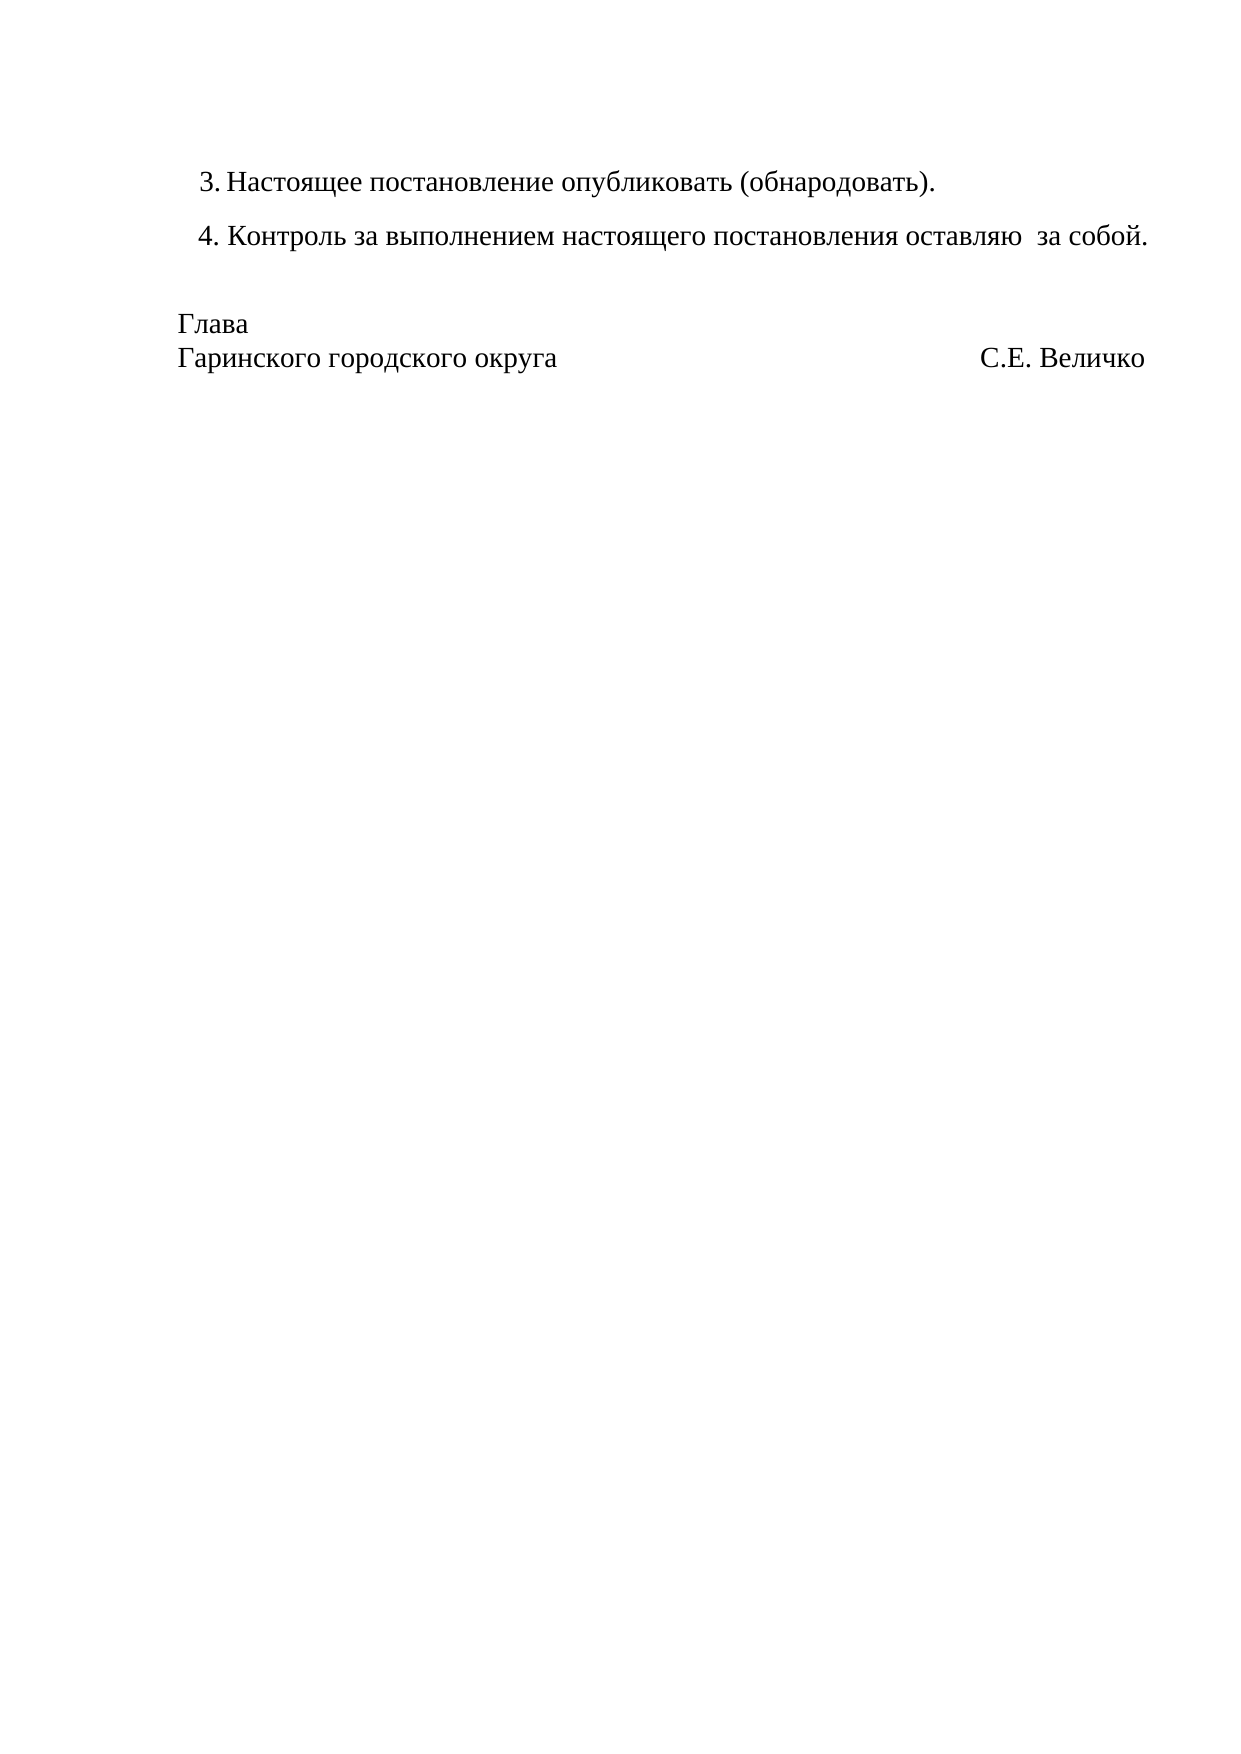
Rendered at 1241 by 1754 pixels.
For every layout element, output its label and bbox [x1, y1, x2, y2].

table_cell [170, 118, 1195, 789]
